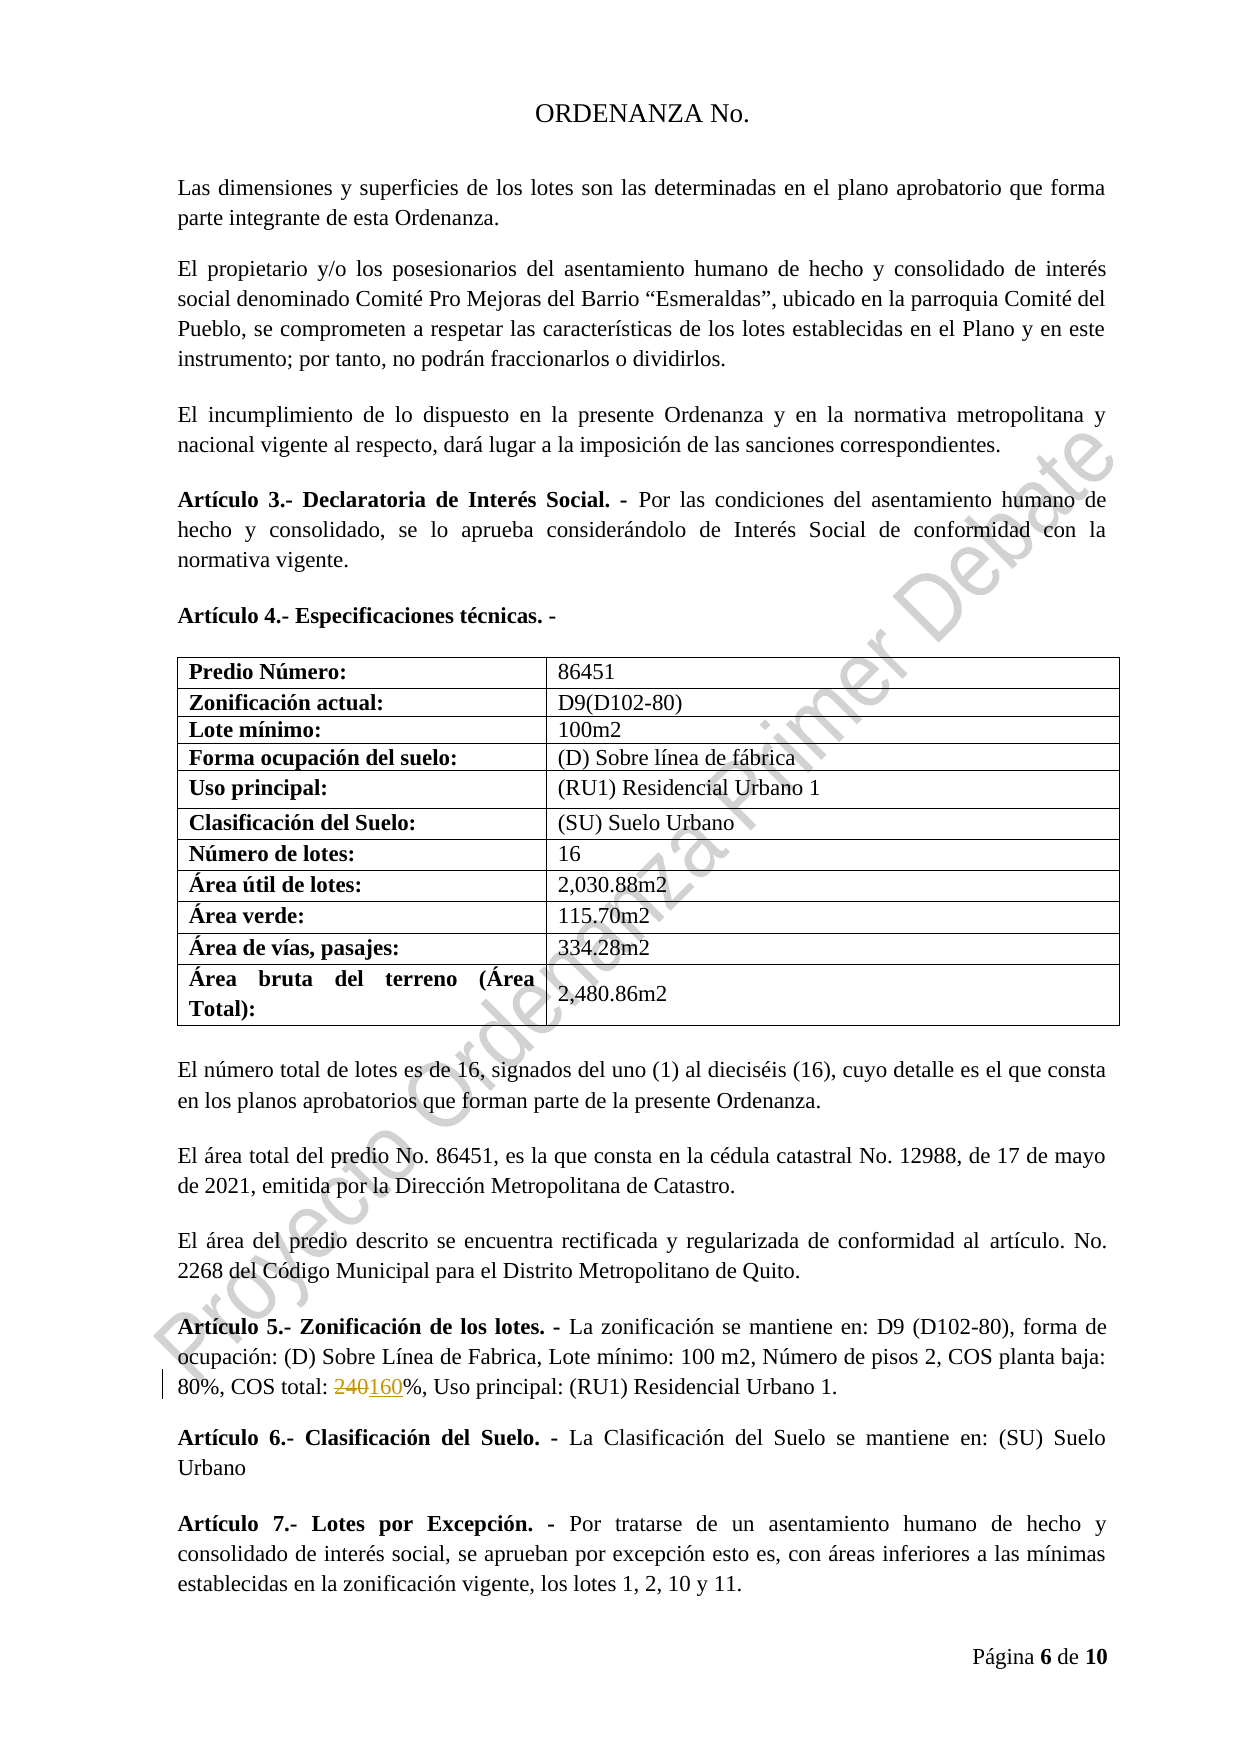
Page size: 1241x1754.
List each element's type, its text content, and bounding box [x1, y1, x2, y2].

text Las dimensiones y superficies de los lotes son las determinadas en el plano aprobatorio que forma parte integrante de esta Ordenanza. [177, 173, 1107, 230]
table_cell (D) Sobre línea de fábrica [547, 744, 1119, 770]
text El incumplimiento de lo dispuesto en la presente Ordenanza y en la normativa metropolitana y nacional vigente al respecto, dará lugar a la imposición de las sanciones correspondientes. [177, 401, 1107, 457]
table_header 86451 [547, 658, 1119, 688]
table_cell 2,480.86m2 [547, 965, 1119, 1025]
table_cell Lote mínimo: [178, 717, 546, 743]
text Artículo 5.- Zonificación de los lotes. - La zonificación se mantiene en: D9 (D102-80), forma de ocupación: (D) Sobre Línea de Fabrica, Lote mínimo: 100 m2, Número de pisos 2, COS planta baja: 80%, COS total: %, Uso principal: (RU1) Residencial Urbano 1. [177, 1313, 1107, 1399]
table_cell 100m2 [547, 717, 1119, 743]
table_cell Forma ocupación del suelo: [178, 744, 546, 770]
text Artículo 6.- Clasificación del Suelo. - La Clasificación del Suelo se mantiene en: (SU) Suelo Urbano [177, 1424, 1107, 1481]
table_cell Área de vías, pasajes: [178, 934, 546, 964]
text Artículo 3.- Declaratoria de Interés Social. - Por las condiciones del asentamiento humano de hecho y consolidado, se lo aprueba considerándolo de Interés Social de conformidad con la normativa vigente. [177, 486, 1107, 573]
table_cell 115.70m2 [547, 902, 1119, 932]
table_cell Uso principal: [178, 771, 546, 807]
table_cell Zonificación actual: [178, 689, 546, 716]
table_cell 2,030.88m2 [547, 871, 1119, 901]
text El número total de lotes es de 16, signados del uno (1) al dieciséis (16), cuyo detalle es el que consta en los planos aprobatorios que forman parte de la presente Ordenanza. [177, 1056, 1107, 1113]
table_cell 16 [547, 840, 1119, 870]
text El área del predio descrito se encuentra rectificada y regularizada de conformidad al artículo. No. 2268 del Código Municipal para el Distrito Metropolitano de Quito. [177, 1227, 1107, 1284]
table_cell (RU1) Residencial Urbano 1 [547, 771, 1119, 807]
table_cell 334.28m2 [547, 934, 1119, 964]
table_cell D9(D102-80) [547, 689, 1119, 716]
table_header Predio Número: [178, 658, 546, 688]
table_cell (SU) Suelo Urbano [547, 809, 1119, 839]
table_cell Clasificación del Suelo: [178, 809, 546, 839]
text El propietario y/o los posesionarios del asentamiento humano de hecho y consolidado de interés social denominado Comité Pro Mejoras del Barrio “Esmeraldas”, ubicado en la parroquia Comité del Pueblo, se comprometen a respetar las características de los lotes establecidas en el Plano y en este instrumento; por tanto, no podrán fraccionarlos o dividirlos. [177, 255, 1107, 372]
table_cell Área bruta del terreno (Área Total): [178, 965, 546, 1025]
table_cell Área útil de lotes: [178, 871, 546, 901]
table_cell Área verde: [178, 902, 546, 932]
text Artículo 7.- Lotes por Excepción. - Por tratarse de un asentamiento humano de hecho y consolidado de interés social, se aprueban por excepción esto es, con áreas inferiores a las mínimas establecidas en la zonificación vigente, los lotes 1, 2, 10 y 11. [177, 1509, 1107, 1596]
text El área total del predio No. 86451, es la que consta en la cédula catastral No. 12988, de 17 de mayo de 2021, emitida por la Dirección Metropolitana de Catastro. [177, 1142, 1107, 1198]
table_cell Número de lotes: [178, 840, 546, 870]
text Artículo 4.- Especificaciones técnicas. - [177, 602, 1107, 628]
